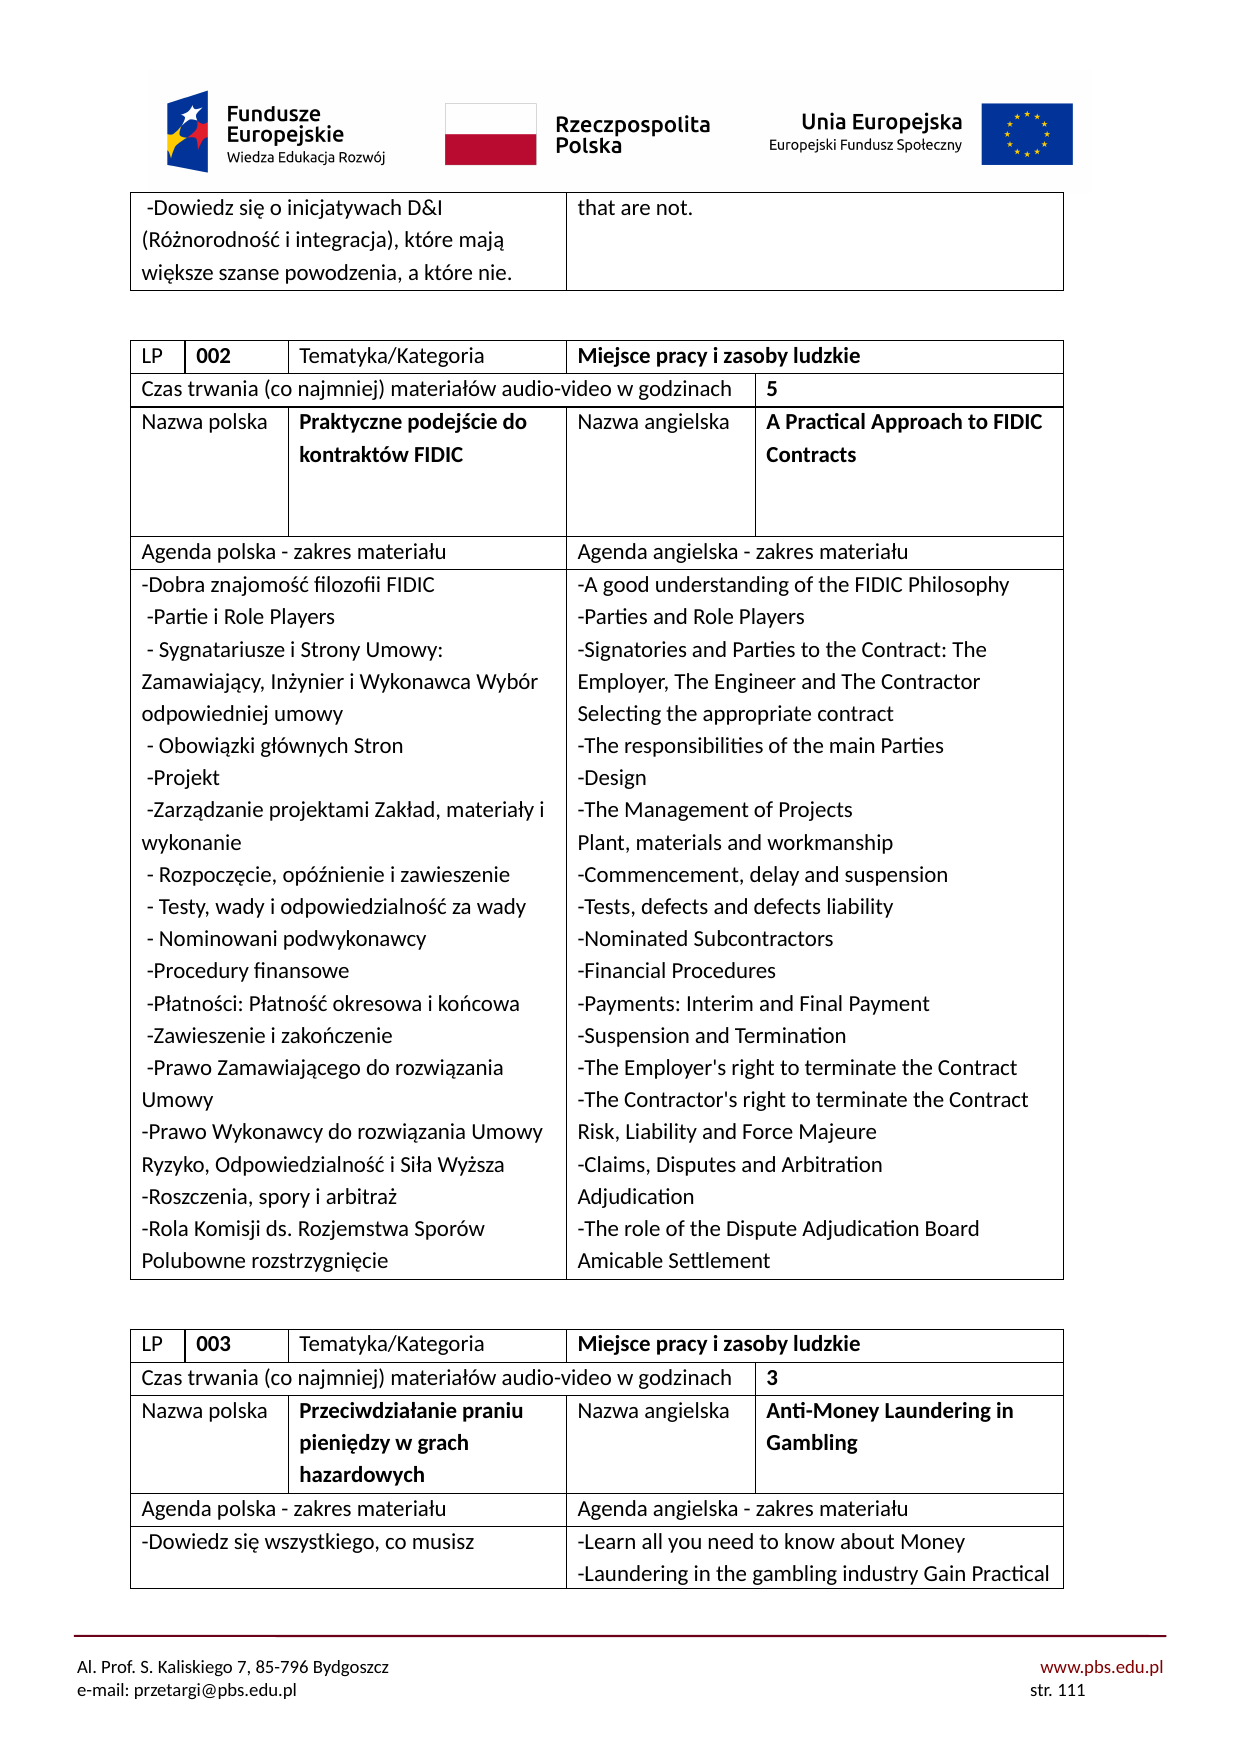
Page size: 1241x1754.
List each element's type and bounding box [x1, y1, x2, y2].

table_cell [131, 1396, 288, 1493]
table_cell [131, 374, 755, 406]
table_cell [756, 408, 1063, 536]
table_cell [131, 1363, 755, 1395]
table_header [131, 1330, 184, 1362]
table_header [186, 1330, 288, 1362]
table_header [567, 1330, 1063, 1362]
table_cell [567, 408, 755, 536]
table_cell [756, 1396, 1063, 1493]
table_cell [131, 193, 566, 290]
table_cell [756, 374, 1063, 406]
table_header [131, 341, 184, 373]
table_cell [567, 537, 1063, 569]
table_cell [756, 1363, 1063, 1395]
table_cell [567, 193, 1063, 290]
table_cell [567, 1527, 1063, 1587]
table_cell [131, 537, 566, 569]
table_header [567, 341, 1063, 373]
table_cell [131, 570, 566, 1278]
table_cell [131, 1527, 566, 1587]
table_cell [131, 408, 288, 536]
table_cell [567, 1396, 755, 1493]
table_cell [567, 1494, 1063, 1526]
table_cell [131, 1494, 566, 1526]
picture [147, 70, 1093, 193]
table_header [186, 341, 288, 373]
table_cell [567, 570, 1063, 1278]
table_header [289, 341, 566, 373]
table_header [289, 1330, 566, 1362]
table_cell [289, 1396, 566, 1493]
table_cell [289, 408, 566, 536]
